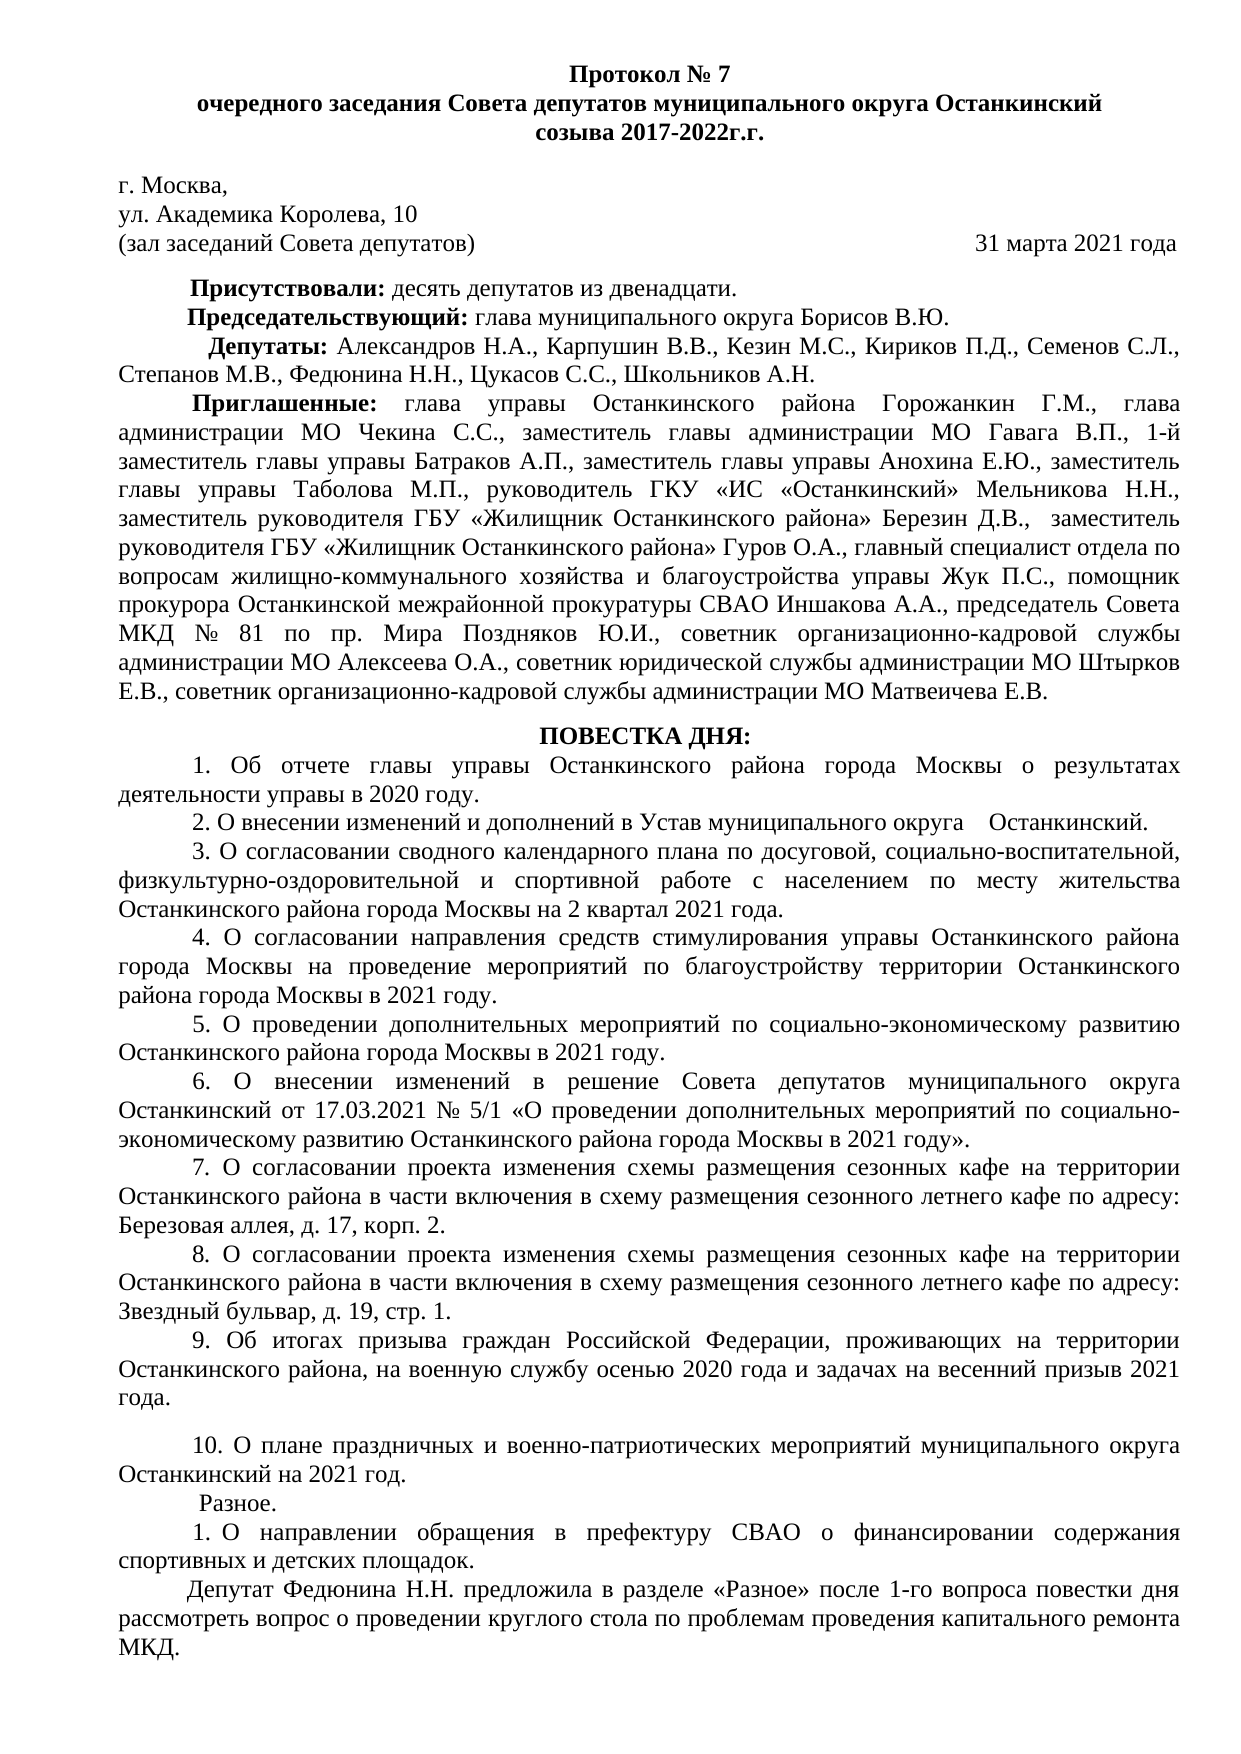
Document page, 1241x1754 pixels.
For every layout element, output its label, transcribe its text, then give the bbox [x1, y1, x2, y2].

title 2. О внесении изменений и дополнений в Устав муниципального округа Останкинский. [118, 807, 1181, 836]
text 5. О проведении дополнительных мероприятий по социально-экономическому развитию Останкинского района города Москвы в 2021 году. [118, 1009, 1181, 1066]
text ПОВЕСТКА ДНЯ: [118, 721, 1181, 750]
text 8. О согласовании проекта изменения схемы размещения сезонных кафе на территории Останкинского района в части включения в схему размещения сезонного летнего кафе по адресу: Звездный бульвар, д. 19, стр. 1. [118, 1239, 1181, 1325]
text Депутаты: Александров Н.А., Карпушин В.В., Кезин М.С., Кириков П.Д., Семенов С.Л., Степанов М.В., Федюнина Н.Н., Цукасов С.С., Школьников А.Н. [118, 331, 1181, 388]
subtitle созыва 2017-2022г.г. [118, 117, 1181, 145]
text (зал заседаний Совета депутатов) 31 марта 2021 года [118, 228, 1181, 257]
text 3. О согласовании сводного календарного плана по досуговой, социально-воспитательной, физкультурно-оздоровительной и спортивной работе с населением по месту жительства Останкинского района города Москвы на 2 квартал 2021 года. [118, 836, 1181, 922]
text г. Москва, [118, 170, 1181, 199]
text ул. Академика Королева, 10 [118, 199, 1181, 228]
text Председательствующий: глава муниципального округа Борисов В.Ю. [118, 302, 1181, 331]
text Приглашенные: глава управы Останкинского района Горожанкин Г.М., глава администрации МО Чекина С.С., заместитель главы администрации МО Гавага В.П., 1-й заместитель главы управы Батраков А.П., заместитель главы управы Анохина Е.Ю., заместитель главы управы Таболова М.П., руководитель ГКУ «ИС «Останкинский» Мельникова Н.Н., заместитель руководителя ГБУ «Жилищник Останкинского района» Березин Д.В., заместитель руководителя ГБУ «Жилищник Останкинского района» Гуров О.А., главный специалист отдела по вопросам жилищно-коммунального хозяйства и благоустройства управы Жук П.С., помощник прокурора Останкинской межрайонной прокуратуры СВАО Иншакова А.А., председатель Совета МКД № 81 по пр. Мира Поздняков Ю.И., советник организационно-кадровой службы администрации МО Алексеева О.А., советник юридической службы администрации МО Штырков Е.В., советник организационно-кадровой службы администрации МО Матвеичева Е.В. [118, 388, 1181, 704]
text 1. Об отчете главы управы Останкинского района города Москвы о результатах деятельности управы в 2020 году. [118, 750, 1181, 807]
list О направлении обращения в префектуру СВАО о финансировании содержания спортивных и детских площадок. [118, 1517, 1181, 1574]
text Присутствовали: десять депутатов из двенадцати. [118, 273, 1181, 302]
title Разное. [118, 1488, 1181, 1517]
text Депутат Федюнина Н.Н. предложила в разделе «Разное» после 1-го вопроса повестки дня рассмотреть вопрос о проведении круглого стола по проблемам проведения капитального ремонта МКД. [118, 1574, 1181, 1660]
text очередного заседания Совета депутатов муниципального округа Останкинский [118, 88, 1181, 117]
text 10. О плане праздничных и военно-патриотических мероприятий муниципального округа Останкинский на 2021 год. [118, 1430, 1181, 1488]
text 9. Об итогах призыва граждан Российской Федерации, проживающих на территории Останкинского района, на военную службу осенью 2020 года и задачах на весенний призыв 2021 года. [118, 1325, 1181, 1411]
text 7. О согласовании проекта изменения схемы размещения сезонных кафе на территории Останкинского района в части включения в схему размещения сезонного летнего кафе по адресу: Березовая аллея, д. 17, корп. 2. [118, 1152, 1181, 1239]
text 6. О внесении изменений в решение Совета депутатов муниципального округа Останкинский от 17.03.2021 № 5/1 «О проведении дополнительных мероприятий по социально-экономическому развитию Останкинского района города Москвы в 2021 году». [118, 1066, 1181, 1152]
text Протокол № 7 [118, 59, 1181, 88]
text 4. О согласовании направления средств стимулирования управы Останкинского района города Москвы на проведение мероприятий по благоустройству территории Останкинского района города Москвы в 2021 году. [118, 922, 1181, 1009]
